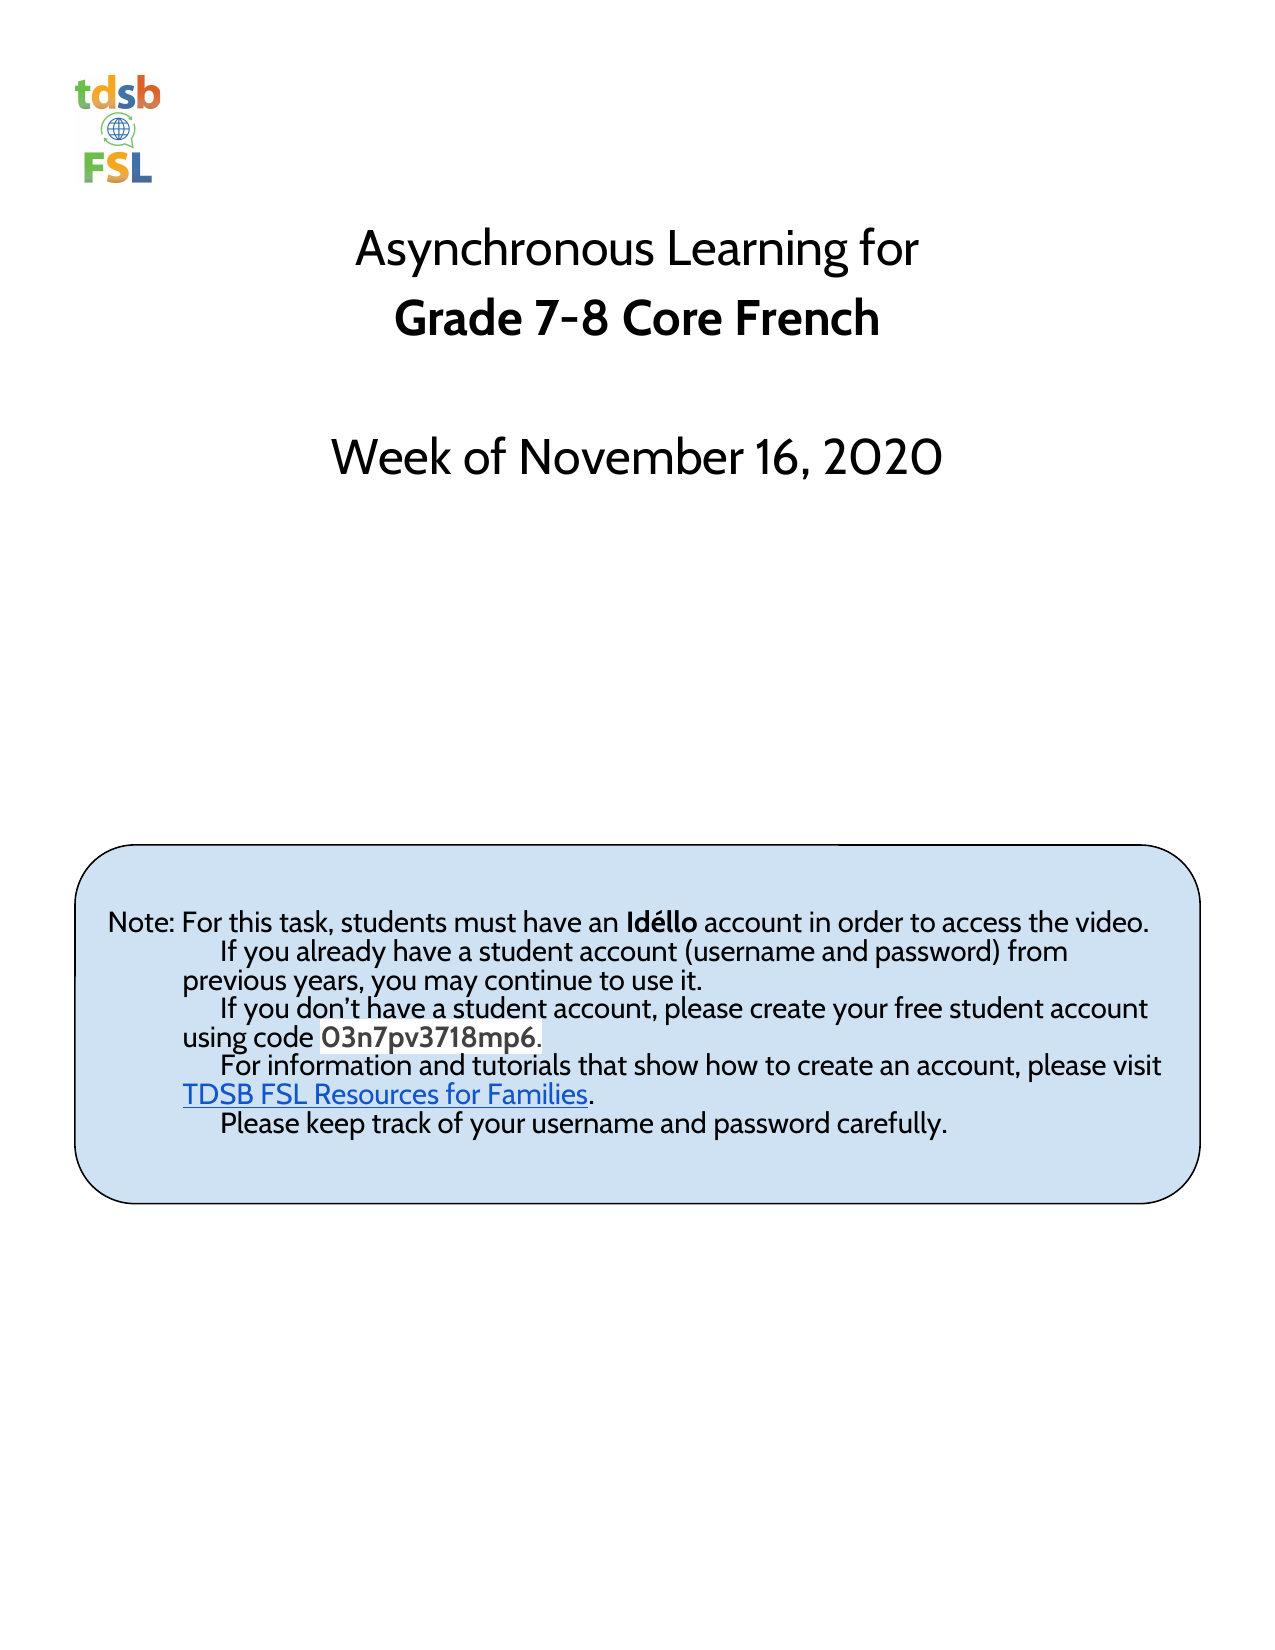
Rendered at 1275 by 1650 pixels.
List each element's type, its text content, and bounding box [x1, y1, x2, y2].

picture [75, 75, 160, 183]
text Grade 7-8 Core French [75, 287, 1200, 347]
text Week of November 16, 2020 [75, 426, 1200, 487]
text Asynchronous Learning for [75, 217, 1200, 278]
